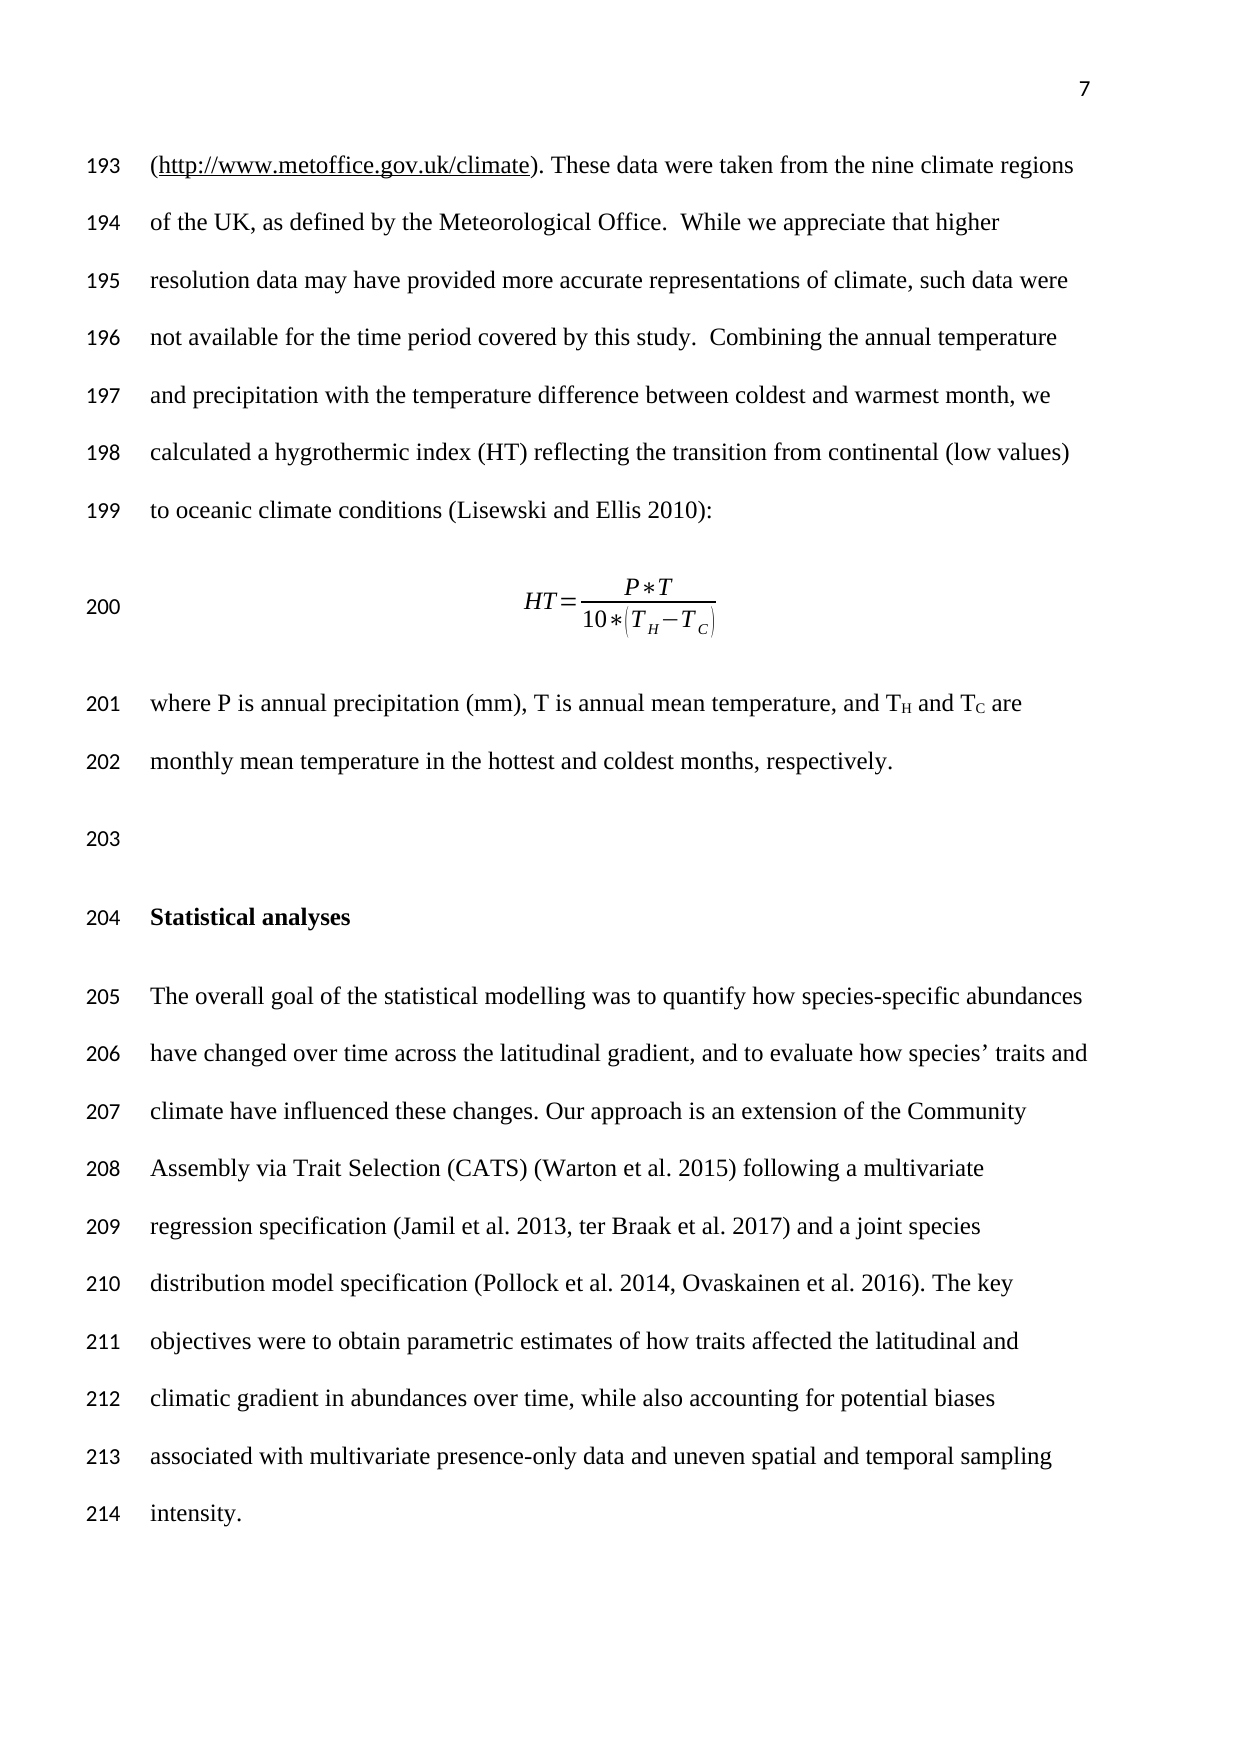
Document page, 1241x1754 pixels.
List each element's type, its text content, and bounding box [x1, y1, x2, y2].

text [150, 150, 1090, 524]
text Statistical analyses [150, 902, 1090, 931]
text The overall goal of the statistical modelling was to quantify how species-specific abundances have changed over time across the latitudinal gradient, and to evaluate how species’ traits and climate have influenced these changes. Our approach is an extension of the Community Assembly via Trait Selection (CATS) (Warton et al. 2015) following a multivariate regression specification (Jamil et al. 2013, ter Braak et al. 2017) and a joint species distribution model specification (Pollock et al. 2014, Ovaskainen et al. 2016). The key objectives were to obtain parametric estimates of how traits affected the latitudinal and climatic gradient in abundances over time, while also accounting for potential biases associated with multivariate presence-only data and uneven spatial and temporal sampling intensity. [150, 981, 1090, 1527]
text where P is annual precipitation (mm), T is annual mean temperature, and TH and TC are monthly mean temperature in the hottest and coldest months, respectively. [150, 688, 1090, 774]
